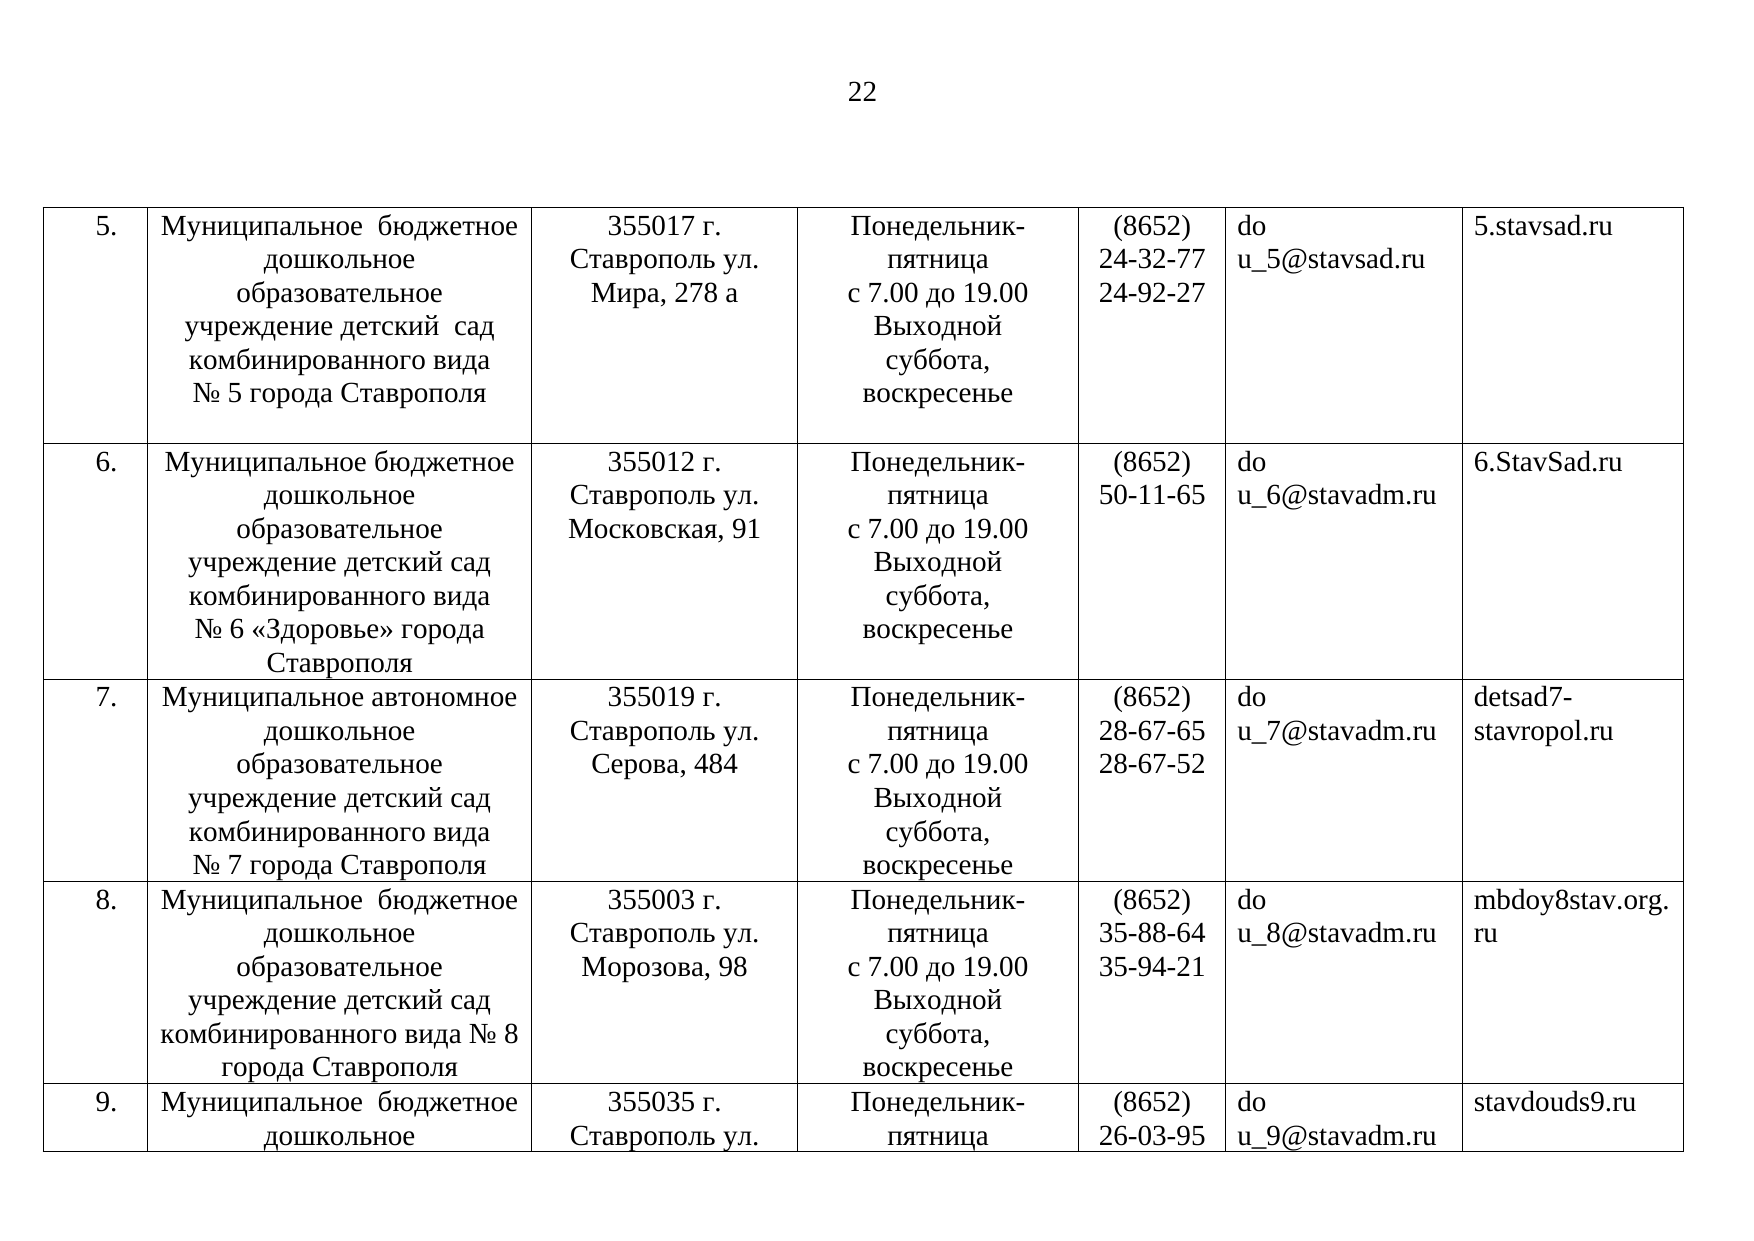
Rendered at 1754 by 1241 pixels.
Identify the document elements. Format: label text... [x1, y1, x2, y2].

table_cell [798, 1084, 1078, 1151]
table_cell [798, 208, 1078, 443]
table_cell Понедельник-пятница с 7.00 до 19.00 Выходной суббота, воскресенье [798, 882, 1078, 1083]
table_cell Муниципальное бюджетное дошкольное образовательное учреждение детский сад комбинированного вида № 6 «Здоровье» города Ставрополя [148, 444, 531, 678]
table_cell [44, 680, 147, 881]
table_cell (8652) 24-32-77 24-92-27 [1079, 208, 1225, 443]
table_cell dou_6@stavadm.ru [1226, 444, 1462, 678]
table_cell dou_8@stavadm.ru [1226, 882, 1462, 1083]
table_cell Понедельник-пятница с 7.00 до 19.00 Выходной суббота, воскресенье [798, 444, 1078, 678]
table_cell 6.StavSad.ru [1463, 444, 1683, 678]
table_cell 355003 г. Ставрополь ул. Морозова, 98 [532, 882, 797, 1083]
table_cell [532, 1084, 797, 1151]
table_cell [148, 1084, 531, 1151]
table_cell [44, 1084, 147, 1151]
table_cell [1079, 1084, 1225, 1151]
table_cell dou_7@stavadm.ru [1226, 680, 1462, 881]
table_cell detsad7-stavropol.ru [1463, 680, 1683, 881]
table_cell Муниципальное автономное дошкольное образовательное учреждение детский сад комбинированного вида № 7 города Ставрополя [148, 680, 531, 881]
table_cell 355017 г. Ставрополь ул. Мира, 278 а [532, 208, 797, 443]
table_cell (8652) 35-88-64 35-94-21 [1079, 882, 1225, 1083]
table_cell dou_5@stavsad.ru [1226, 208, 1462, 443]
table_cell 355019 г. Ставрополь ул. Серова, 484 [532, 680, 797, 881]
table_cell stavdouds9.ru [1463, 1084, 1683, 1151]
table_cell Понедельник-пятница с 7.00 до 19.00 Выходной суббота, воскресенье [798, 680, 1078, 881]
table_cell [44, 208, 147, 443]
table_cell Муниципальное бюджетное дошкольное образовательное учреждение детский сад комбинированного вида № 8 города Ставрополя [148, 882, 531, 1083]
table_cell [44, 882, 147, 1083]
table_cell (8652) 50-11-65 [1079, 444, 1225, 678]
table_cell Муниципальное бюджетное дошкольное образовательное учреждение детский сад комбинированного вида № 5 города Ставрополя [148, 208, 531, 443]
table_cell 355012 г. Ставрополь ул. Московская, 91 [532, 444, 797, 678]
table_cell [44, 444, 147, 678]
table_cell mbdoy8stav.org.ru [1463, 882, 1683, 1083]
table_cell dou_9@stavadm.ru [1226, 1084, 1462, 1151]
table_cell (8652) 28-67-65 28-67-52 [1079, 680, 1225, 881]
table_cell 5.stavsad.ru [1463, 208, 1683, 443]
